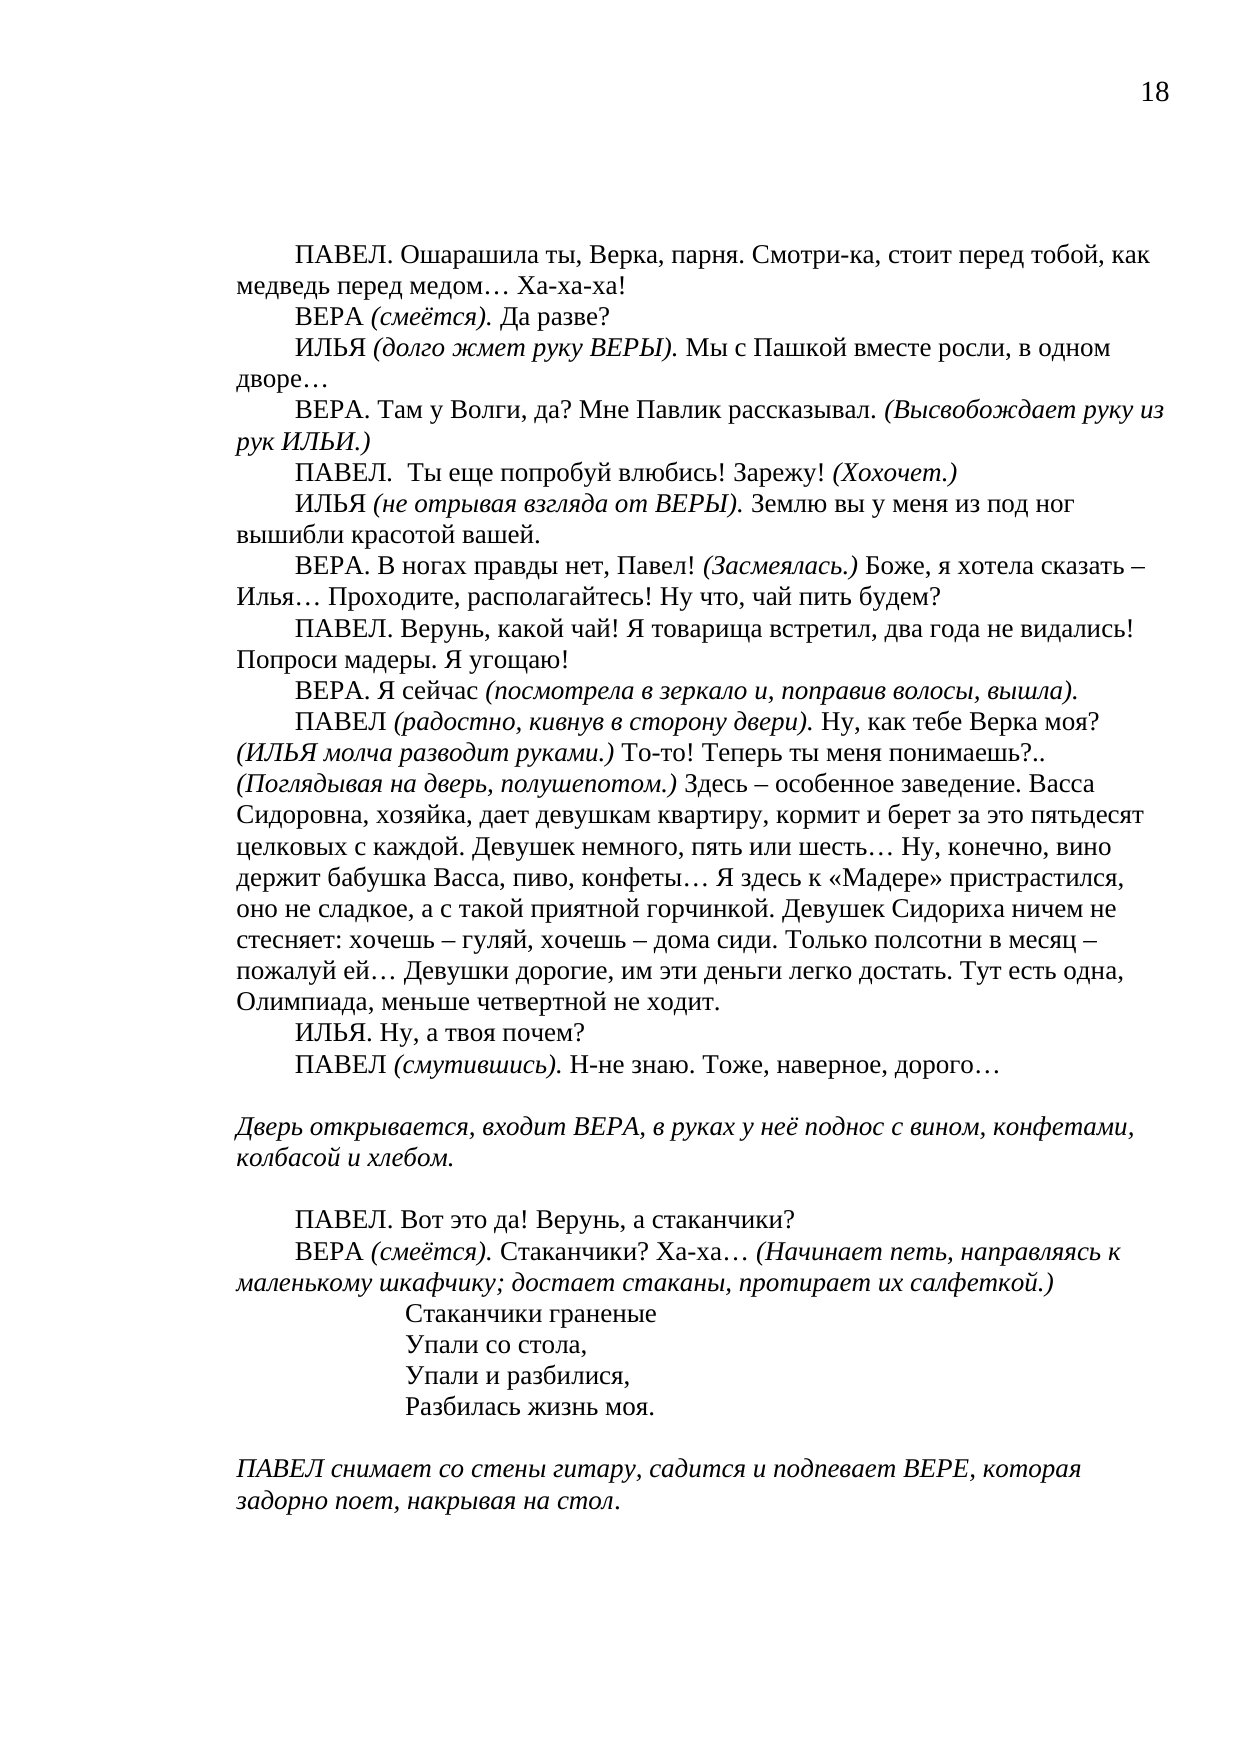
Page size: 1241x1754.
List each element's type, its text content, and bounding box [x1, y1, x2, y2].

text ВЕРА (смеётся). Стаканчики? Ха-ха… (Начинает петь, направляясь к маленькому шкафчику; достает стаканы, протирает их салфеткой.) [236, 1234, 1169, 1297]
text ВЕРА. Там у Волги, да? Мне Павлик рассказывал. (Высвобождает руку из рук ИЛЬИ.) [236, 394, 1169, 456]
text ПАВЕЛ. Верунь, какой чай! Я товарища встретил, два года не видались! Попроси мадеры. Я угощаю! [236, 612, 1169, 674]
text ВЕРА. В ногах правды нет, Павел! (Засмеялась.) Боже, я хотела сказать – Илья… Проходите, располагайтесь! Ну что, чай пить будем? [236, 549, 1169, 612]
text Дверь открывается, входит ВЕРА, в руках у неё поднос с вином, конфетами, колбасой и хлебом. [236, 1110, 1169, 1172]
text Разбилась жизнь моя. [236, 1390, 1169, 1421]
text Упали и разбилися, [236, 1359, 1169, 1390]
text ПАВЕЛ (смутившись). Н-не знаю. Тоже, наверное, дорого… [236, 1048, 1169, 1079]
text ПАВЕЛ снимает со стены гитару, садится и подпевает ВЕРЕ, которая задорно поет, накрывая на стол. [236, 1453, 1169, 1515]
text ПАВЕЛ. Ты еще попробуй влюбись! Зарежу! (Хохочет.) [236, 456, 1169, 487]
text ПАВЕЛ. Ошарашила ты, Верка, парня. Смотри-ка, стоит перед тобой, как медведь перед медом… Ха-ха-ха! [236, 238, 1169, 300]
text ВЕРА (смеётся). Да разве? [236, 300, 1169, 331]
text ПАВЕЛ (радостно, кивнув в сторону двери). Ну, как тебе Верка моя? (ИЛЬЯ молча разводит руками.) То-то! Теперь ты меня понимаешь?.. (Поглядывая на дверь, полушепотом.) Здесь – особенное заведение. Васса Сидоровна, хозяйка, дает девушкам квартиру, кормит и берет за это пятьдесят целковых с каждой. Девушек немного, пять или шесть… Ну, конечно, вино держит бабушка Васса, пиво, конфеты… Я здесь к «Мадере» пристрастился, оно не сладкое, а с такой приятной горчинкой. Девушек Сидориха ничем не стесняет: хочешь – гуляй, хочешь – дома сиди. Только полсотни в месяц – пожалуй ей… Девушки дорогие, им эти деньги легко достать. Тут есть одна, Олимпиада, меньше четвертной не ходит. [236, 705, 1169, 1017]
text ИЛЬЯ (не отрывая взгляда от ВЕРЫ). Землю вы у меня из под ног вышибли красотой вашей. [236, 487, 1169, 549]
text ИЛЬЯ (долго жмет руку ВЕРЫ). Мы с Пашкой вместе росли, в одном дворе… [236, 331, 1169, 394]
text Стаканчики граненые [236, 1297, 1169, 1328]
text ВЕРА. Я сейчас (посмотрела в зеркало и, поправив волосы, вышла). [236, 674, 1169, 705]
text ПАВЕЛ. Вот это да! Верунь, а стаканчики? [236, 1203, 1169, 1234]
text Упали со стола, [236, 1328, 1169, 1359]
text ИЛЬЯ. Ну, а твоя почем? [236, 1017, 1169, 1048]
